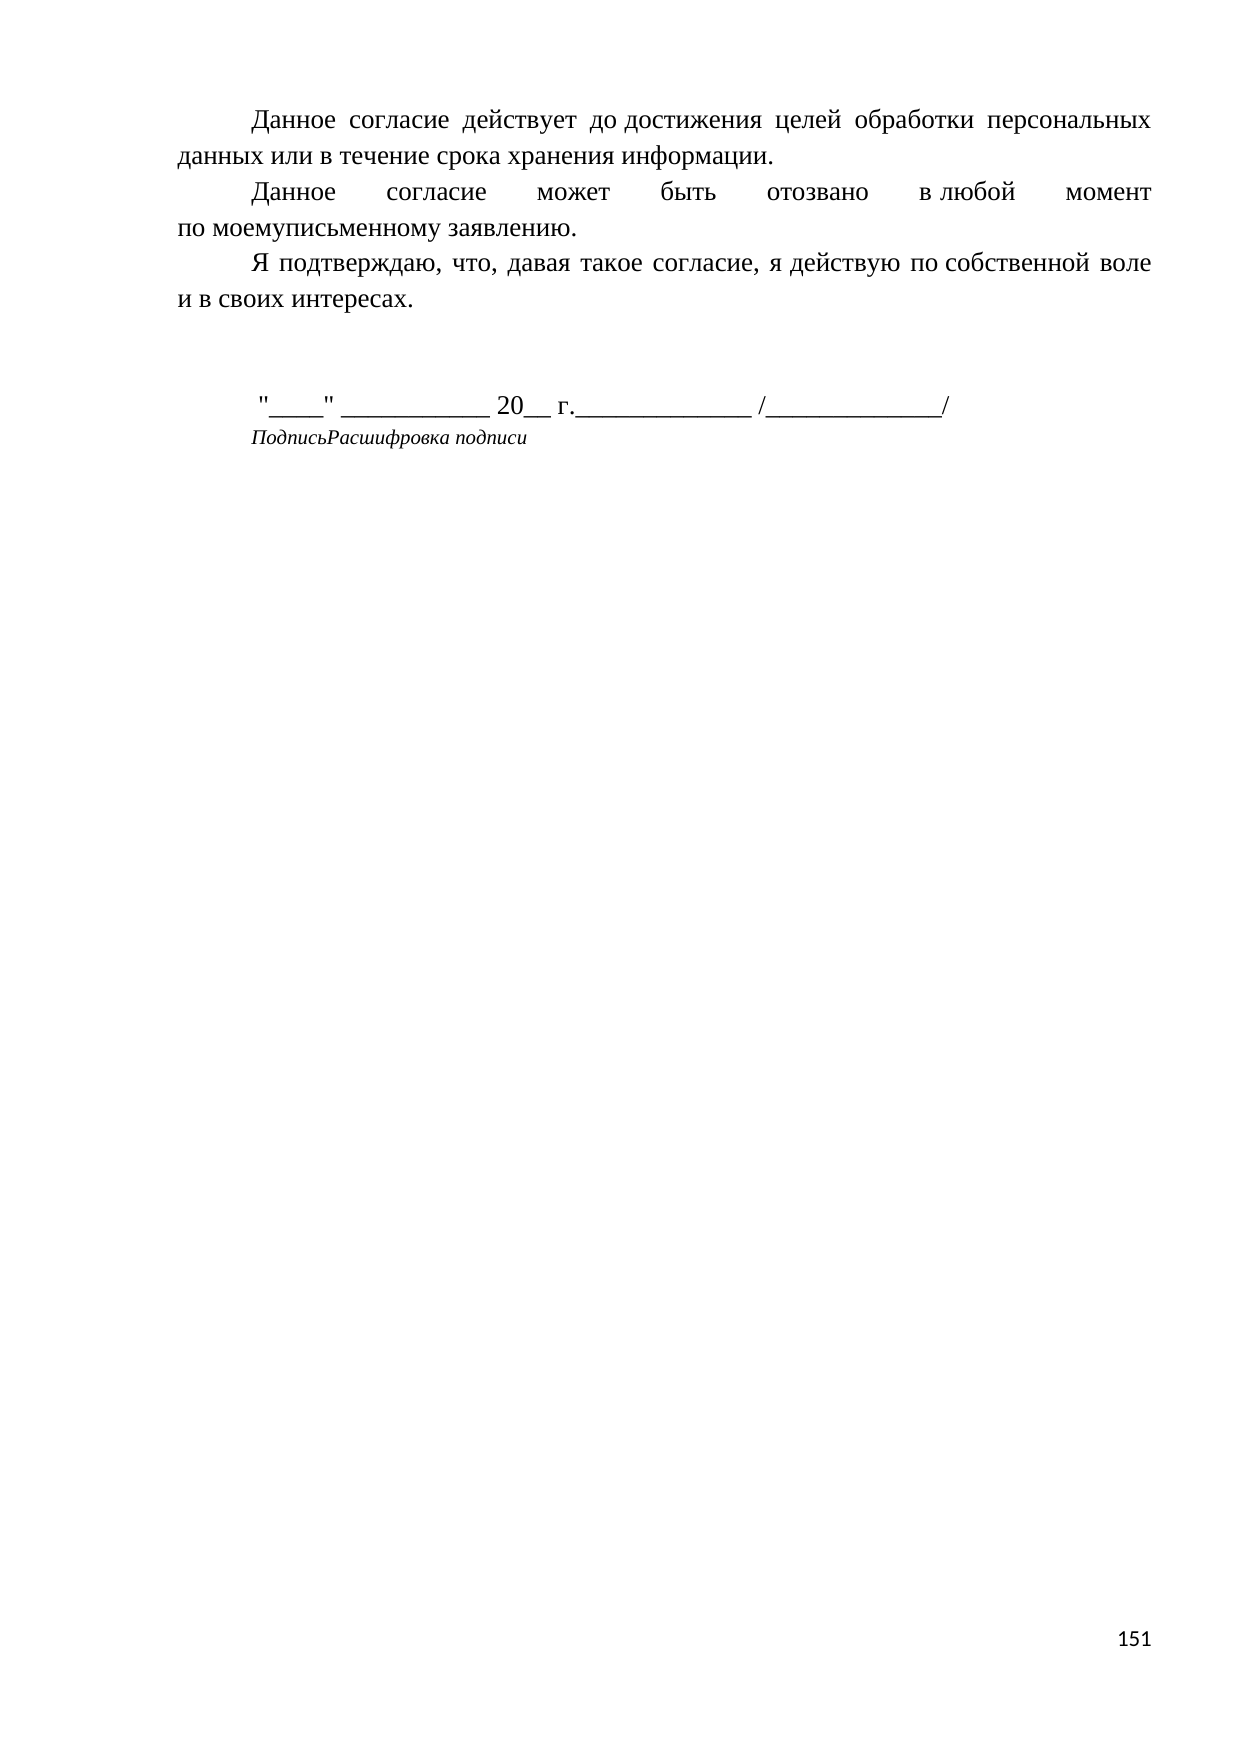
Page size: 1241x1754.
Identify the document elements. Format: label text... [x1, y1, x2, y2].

text ПодписьРасшифровка подписи [177, 425, 1152, 449]
text Я подтверждаю, что, давая такое согласие, я действую по собственной воле и в своих интересах. [177, 246, 1152, 313]
text "____" ___________ 20__ г._____________ /_____________/ [177, 389, 1152, 420]
text Данное согласие может быть отозвано в любой момент по моемуписьменному заявлению. [177, 175, 1152, 242]
text Данное согласие действует до достижения целей обработки персональных данных или в течение срока хранения информации. [177, 103, 1152, 170]
